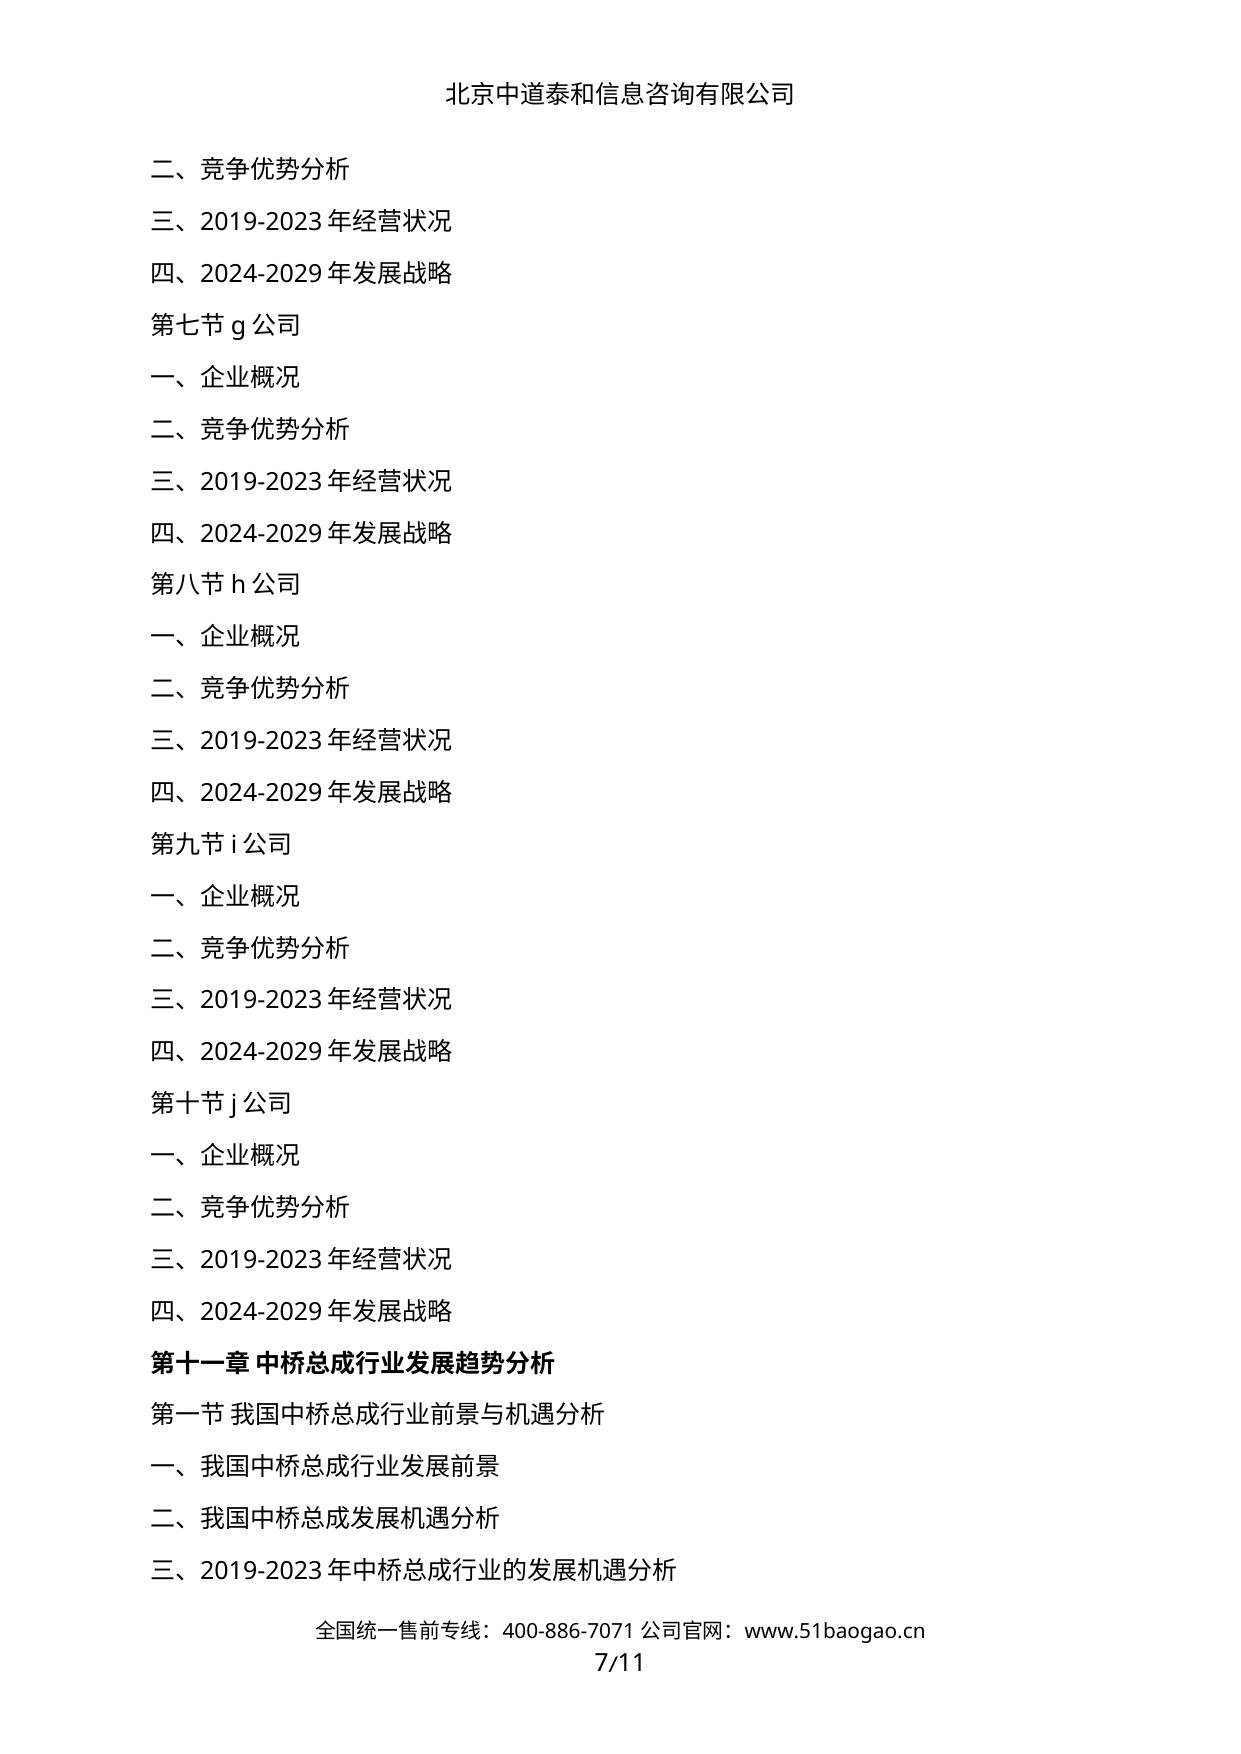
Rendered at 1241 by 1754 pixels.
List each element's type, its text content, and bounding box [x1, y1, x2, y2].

text 四、2024-2029年发展战略 [150, 254, 1090, 290]
text 二、我国中桥总成发展机遇分析 [150, 1499, 1090, 1535]
text 三、2019-2023年经营状况 [150, 202, 1090, 238]
text 二、竞争优势分析 [150, 928, 1090, 964]
text 四、2024-2029年发展战略 [150, 772, 1090, 809]
text 二、竞争优势分析 [150, 669, 1090, 705]
text 二、竞争优势分析 [150, 150, 1090, 186]
text 第七节 g公司 [150, 306, 1090, 342]
text 第十一章 中桥总成行业发展趋势分析 [150, 1343, 1090, 1379]
text 一、企业概况 [150, 617, 1090, 653]
text 三、2019-2023年中桥总成行业的发展机遇分析 [150, 1551, 1090, 1587]
text 一、我国中桥总成行业发展前景 [150, 1447, 1090, 1483]
text 三、2019-2023年经营状况 [150, 461, 1090, 497]
text 二、竞争优势分析 [150, 1187, 1090, 1224]
text 二、竞争优势分析 [150, 409, 1090, 446]
text 四、2024-2029年发展战略 [150, 1291, 1090, 1327]
text 四、2024-2029年发展战略 [150, 513, 1090, 549]
text 一、企业概况 [150, 1136, 1090, 1172]
text 三、2019-2023年经营状况 [150, 721, 1090, 757]
text 三、2019-2023年经营状况 [150, 980, 1090, 1016]
text 一、企业概况 [150, 876, 1090, 912]
text 三、2019-2023年经营状况 [150, 1239, 1090, 1276]
text 第九节 i公司 [150, 824, 1090, 861]
text 第十节 j公司 [150, 1084, 1090, 1120]
text 第八节 h公司 [150, 565, 1090, 601]
text 第一节 我国中桥总成行业前景与机遇分析 [150, 1395, 1090, 1431]
text 四、2024-2029年发展战略 [150, 1032, 1090, 1068]
text 一、企业概况 [150, 357, 1090, 394]
